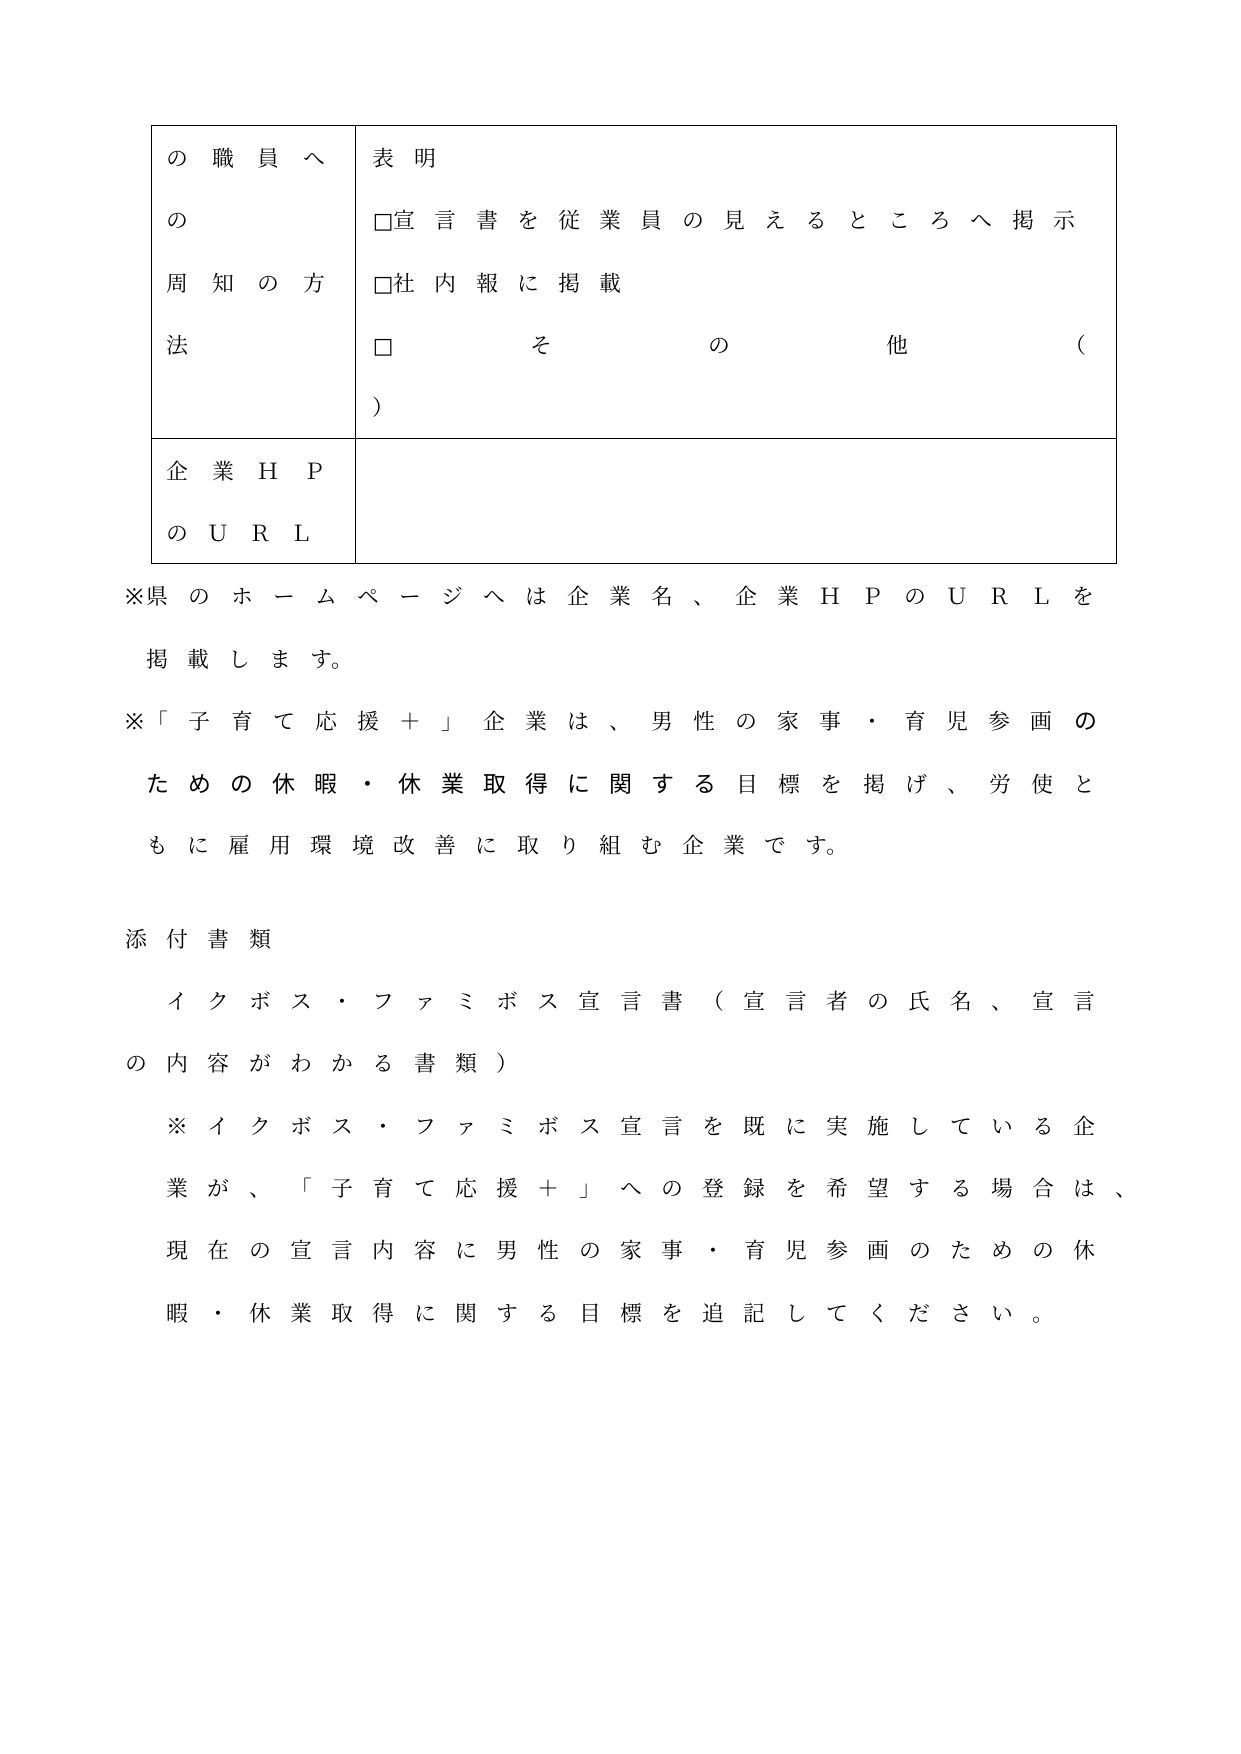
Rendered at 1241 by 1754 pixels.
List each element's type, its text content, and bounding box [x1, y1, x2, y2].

text ※「子育て応援＋」企業は、男性の家事・育児参画のための休暇・休業取得に関する目標を掲げ、労使ともに雇用環境改善に取り組む企業です。 [125, 689, 1115, 876]
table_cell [356, 126, 1116, 437]
text ※イクボス・ファミボス宣言を既に実施している企業が、「子育て応援＋」への登録を希望する場合は、現在の宣言内容に男性の家事・育児参画のための休暇・休業取得に関する目標を追記してください。 [125, 1093, 1115, 1343]
text イクボス・ファミボス宣言書（宣言者の氏名、宣言の内容がわかる書類） [125, 969, 1115, 1093]
text ※県のホームページへは企業名、企業ＨＰのＵＲＬを掲載します。 [125, 564, 1115, 689]
table_cell 宣言内容の職員への 周知の方法 [152, 126, 355, 437]
text 添付書類 [125, 907, 1115, 969]
table_cell 企業ＨＰのＵＲＬ [152, 439, 355, 563]
table_cell [356, 439, 1116, 563]
